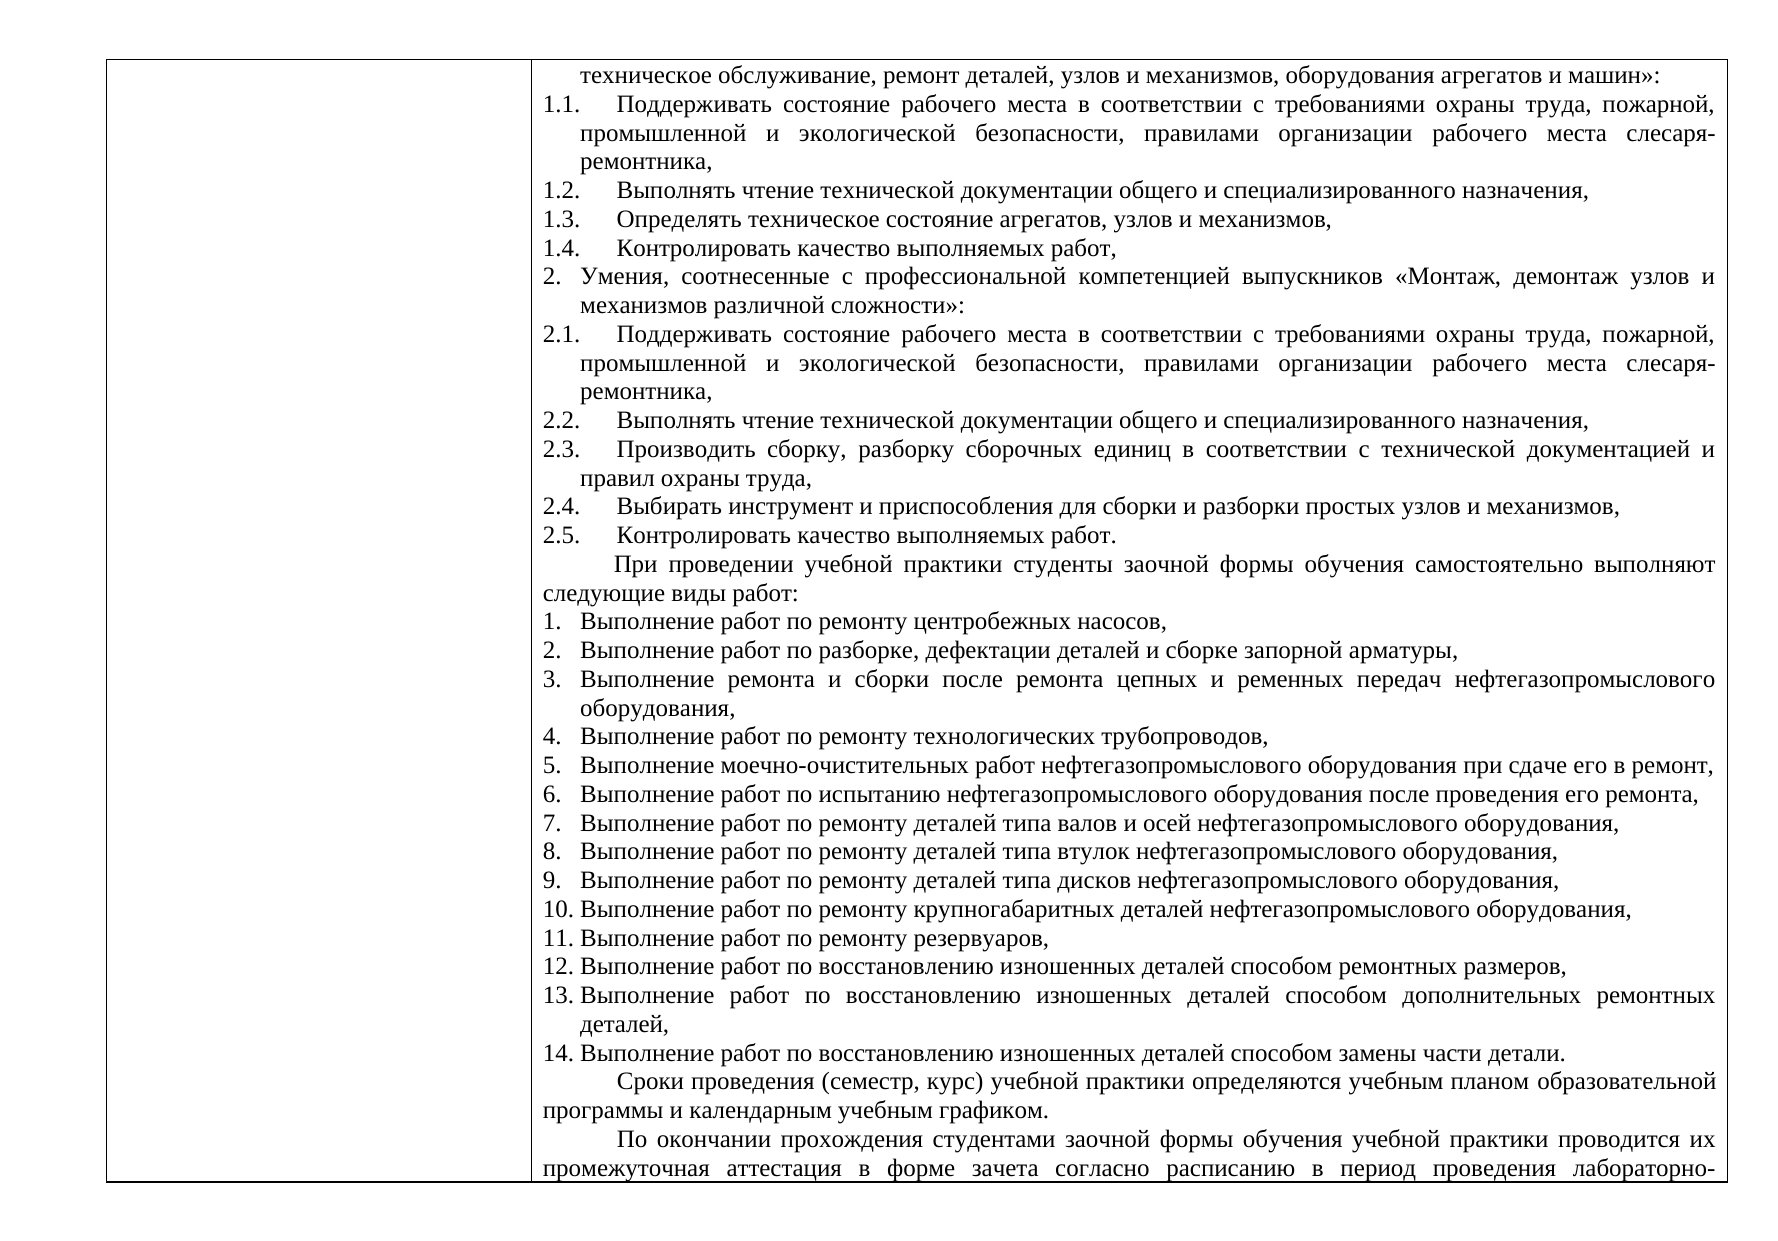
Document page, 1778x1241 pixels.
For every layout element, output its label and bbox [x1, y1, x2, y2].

table_header [107, 60, 531, 1181]
table_header [532, 60, 1727, 1181]
